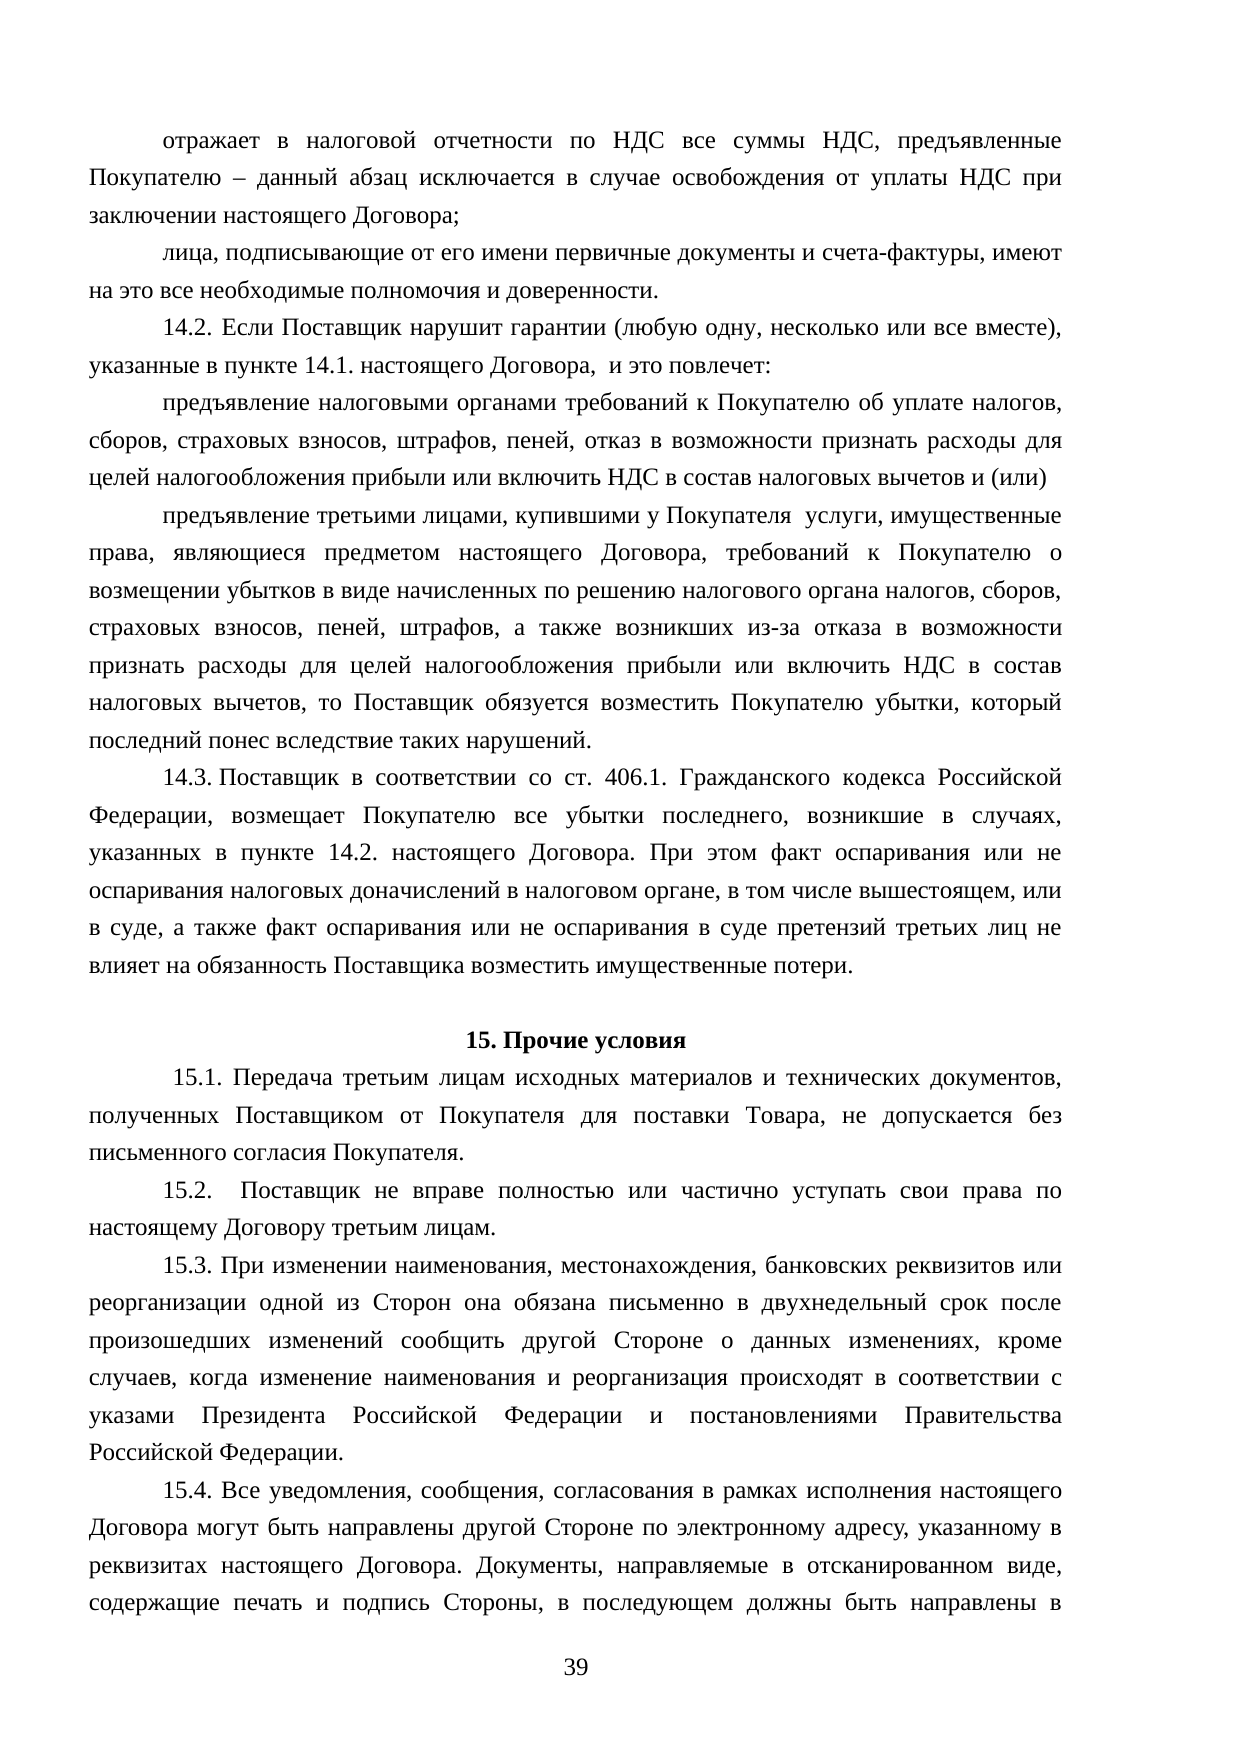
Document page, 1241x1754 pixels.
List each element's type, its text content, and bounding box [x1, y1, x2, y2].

text предъявление налоговыми органами требований к Покупателю об уплате налогов, сборов, страховых взносов, штрафов, пеней, отказ в возможности признать расходы для целей налогообложения прибыли или включить НДС в состав налоговых вычетов и (или) [88, 381, 1063, 493]
text 15. Прочие условия [88, 1018, 1063, 1056]
text 14.3. Поставщик в соответствии со ст. 406.1. Гражданского кодекса Российской Федерации, возмещает Покупателю все убытки последнего, возникшие в случаях, указанных в пункте 14.2. настоящего Договора. При этом факт оспаривания или не оспаривания налоговых доначислений в налоговом органе, в том числе вышестоящем, или в суде, а также факт оспаривания или не оспаривания в суде претензий третьих лиц не влияет на обязанность Поставщика возместить имущественные потери. [88, 756, 1063, 981]
text предъявление третьими лицами, купившими у Покупателя услуги, имущественные права, являющиеся предметом настоящего Договора, требований к Покупателю о возмещении убытков в виде начисленных по решению налогового органа налогов, сборов, страховых взносов, пеней, штрафов, а также возникших из-за отказа в возможности признать расходы для целей налогообложения прибыли или включить НДС в состав налоговых вычетов, то Поставщик обязуется возместить Покупателю убытки, который последний понес вследствие таких нарушений. [88, 493, 1063, 756]
text лица, подписывающие от его имени первичные документы и счета-фактуры, имеют на это все необходимые полномочия и доверенности. [88, 231, 1063, 306]
text 14.2. Если Поставщик нарушит гарантии (любую одну, несколько или все вместе), указанные в пункте 14.1. настоящего Договора, и это повлечет: [88, 306, 1063, 381]
text отражает в налоговой отчетности по НДС все суммы НДС, предъявленные Покупателю – данный абзац исключается в случае освобождения от уплаты НДС при заключении настоящего Договора; [88, 118, 1063, 231]
text 15.2. Поставщик не вправе полностью или частично уступать свои права по настоящему Договору третьим лицам. [88, 1168, 1063, 1243]
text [88, 1540, 1063, 1618]
text 15.1. Передача третьим лицам исходных материалов и технических документов, полученных Поставщиком от Покупателя для поставки Товара, не допускается без письменного согласия Покупателя. [88, 1056, 1063, 1168]
text 15.3. При изменении наименования, местонахождения, банковских реквизитов или реорганизации одной из Сторон она обязана письменно в двухнедельный срок после произошедших изменений сообщить другой Стороне о данных изменениях, кроме случаев, когда изменение наименования и реорганизация происходят в соответствии с указами Президента Российской Федерации и постановлениями Правительства Российской Федерации. [88, 1243, 1063, 1468]
